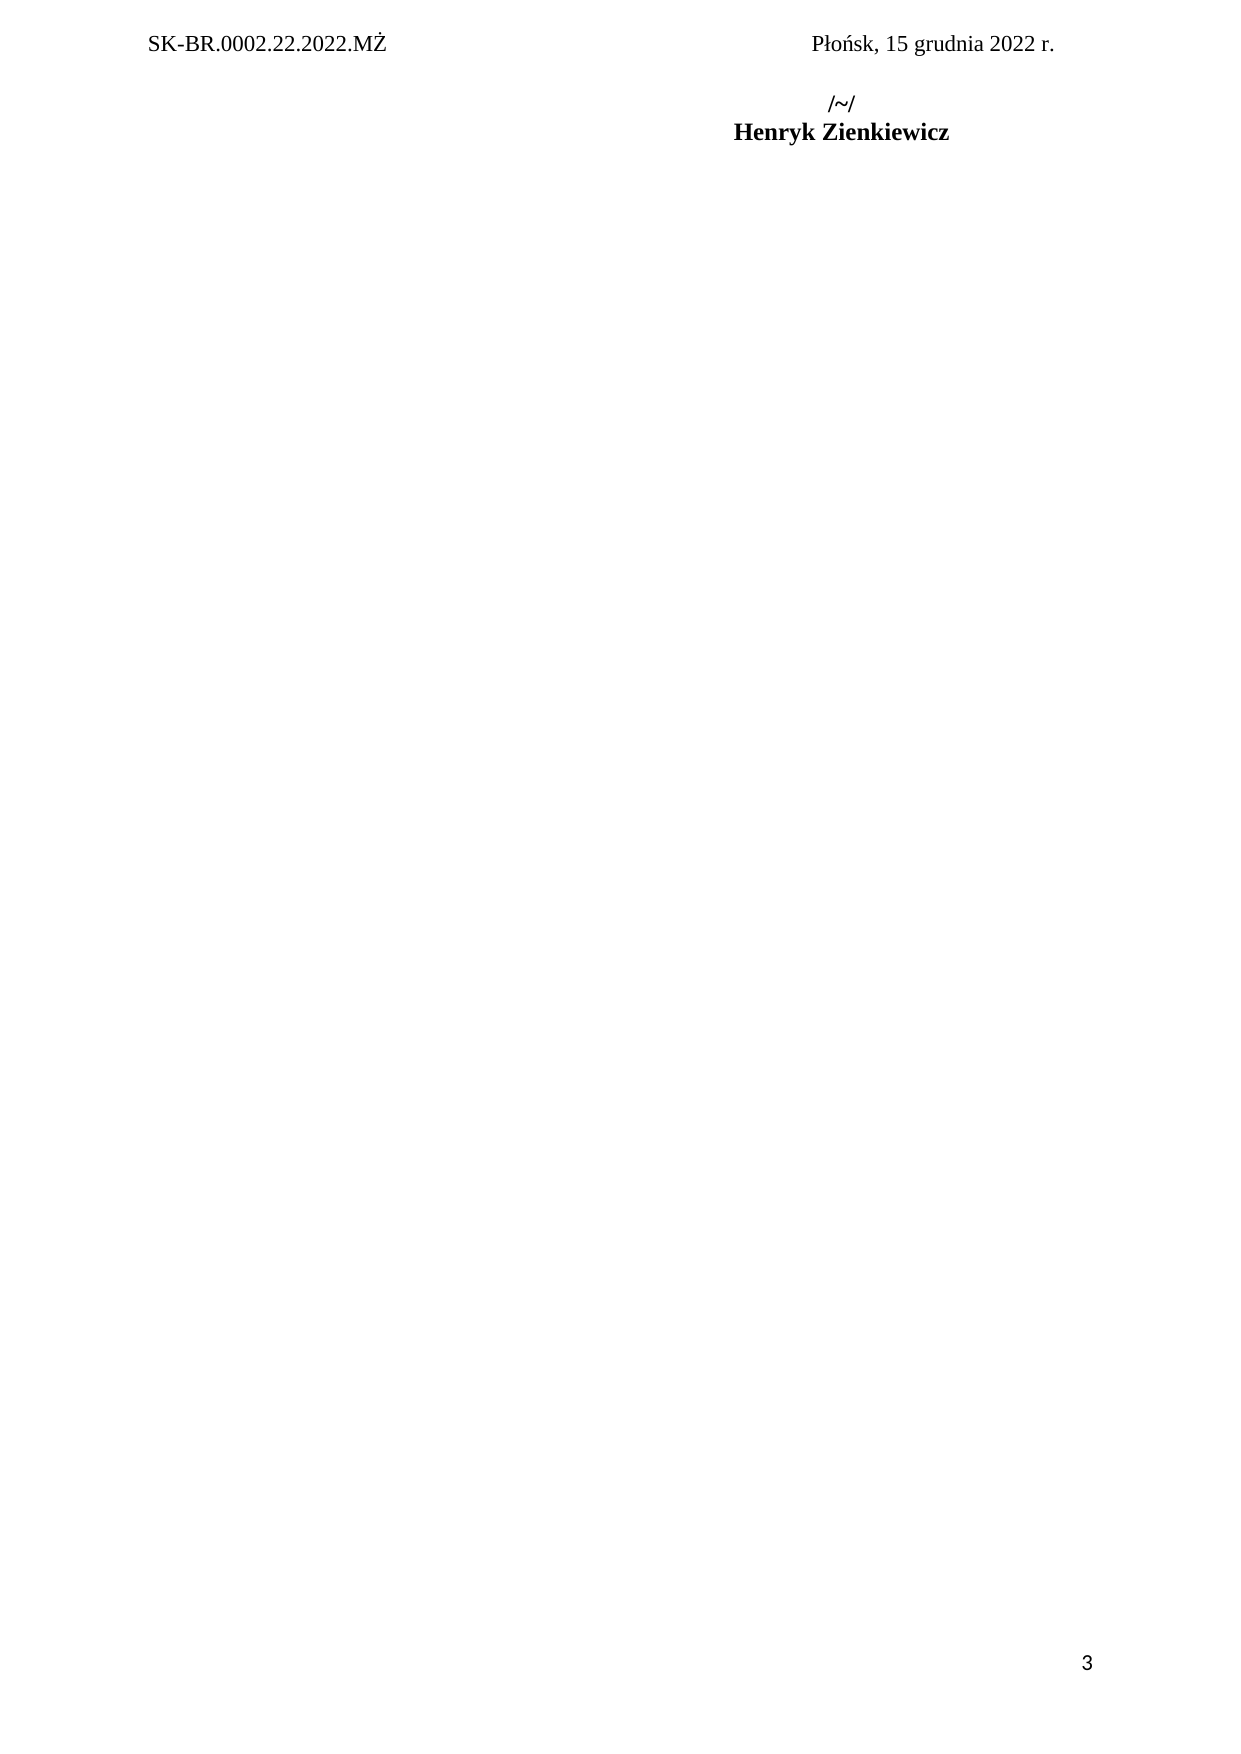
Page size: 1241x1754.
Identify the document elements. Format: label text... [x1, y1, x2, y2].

list Henryk Zienkiewicz [590, 117, 1092, 146]
list /~/ [590, 89, 1092, 117]
